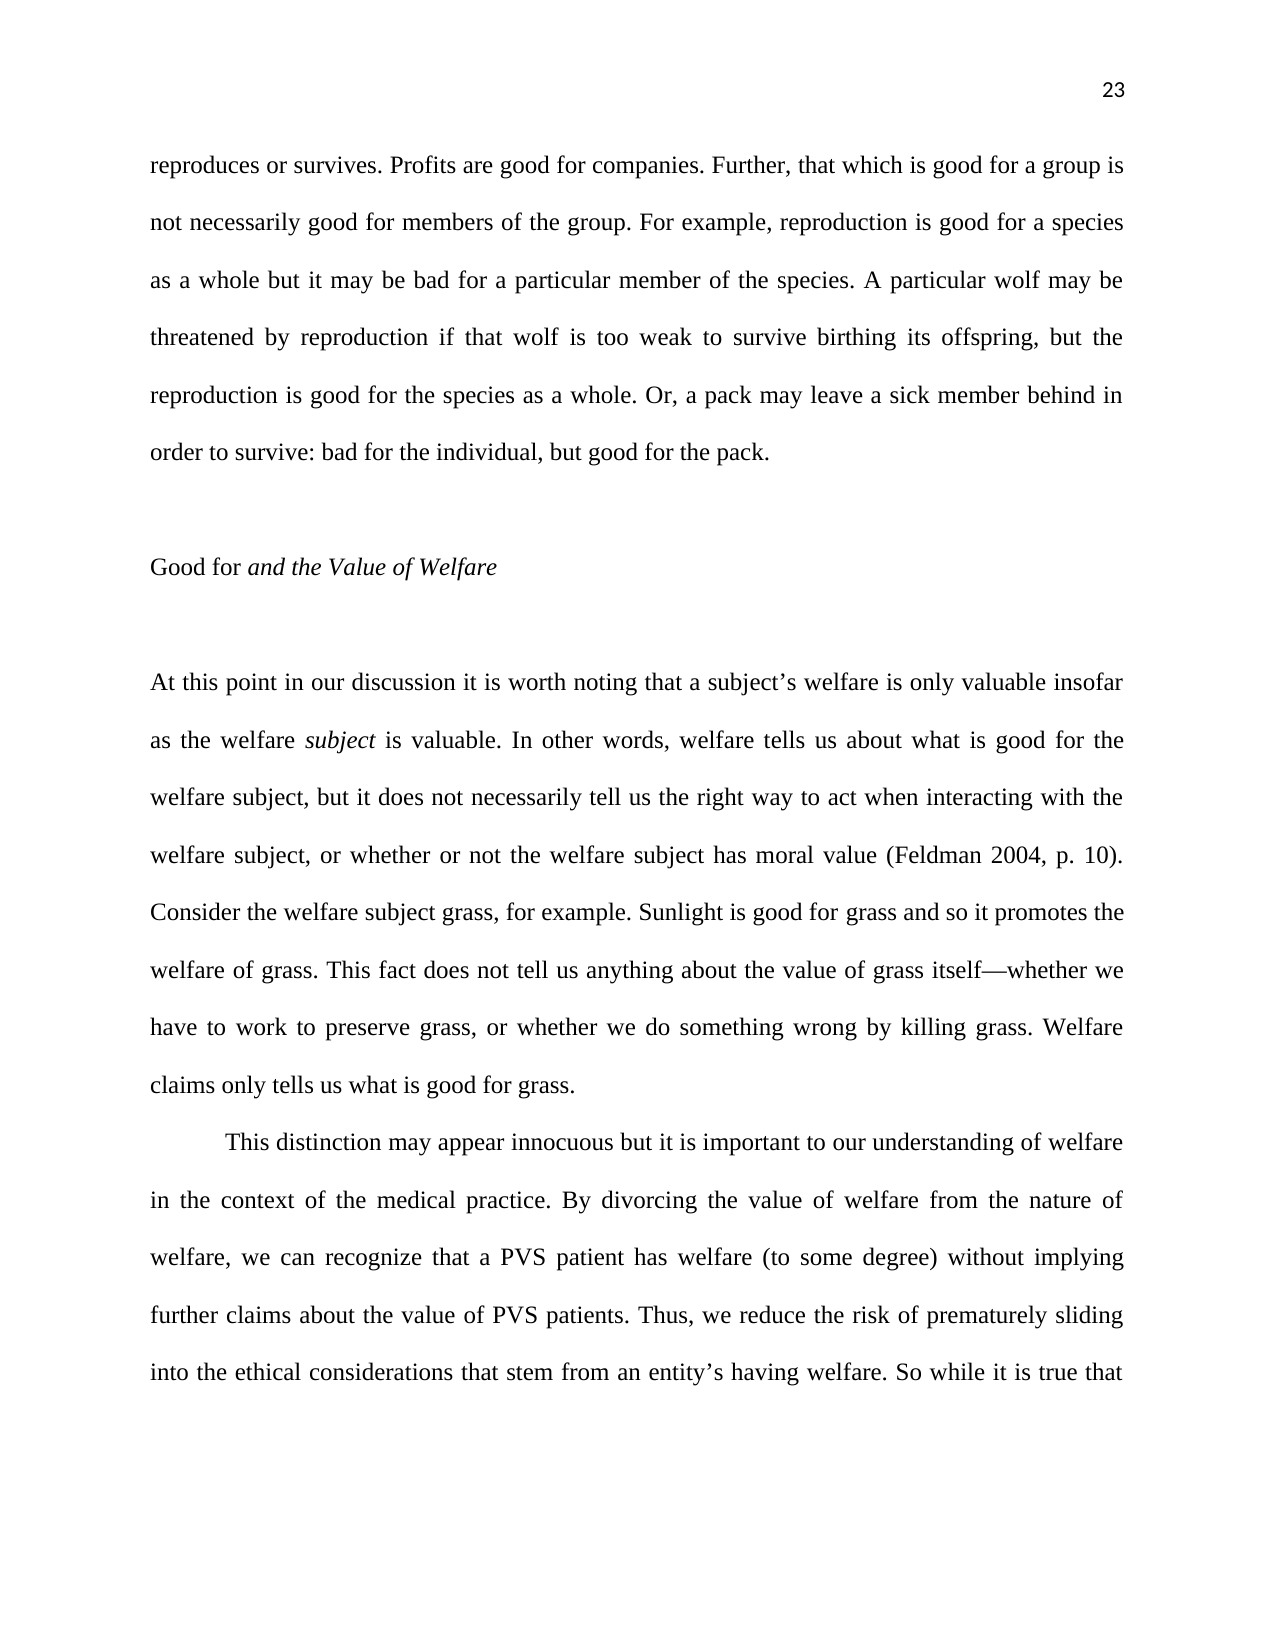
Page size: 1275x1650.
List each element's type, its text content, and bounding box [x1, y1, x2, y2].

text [150, 150, 1125, 466]
text At this point in our discussion it is worth noting that a subject’s welfare is only valuable insofar as the welfare subject is valuable. In other words, welfare tells us about what is good for the welfare subject, but it does not necessarily tell us the right way to act when interacting with the welfare subject, or whether or not the welfare subject has moral value (Feldman 2004, p. 10). Consider the welfare subject grass, for example. Sunlight is good for grass and so it promotes the welfare of grass. This fact does not tell us anything about the value of grass itself—whether we have to work to preserve grass, or whether we do something wrong by killing grass. Welfare claims only tells us what is good for grass. [150, 667, 1125, 1099]
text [150, 1127, 1125, 1386]
text Good for and the Value of Welfare [150, 552, 1125, 581]
